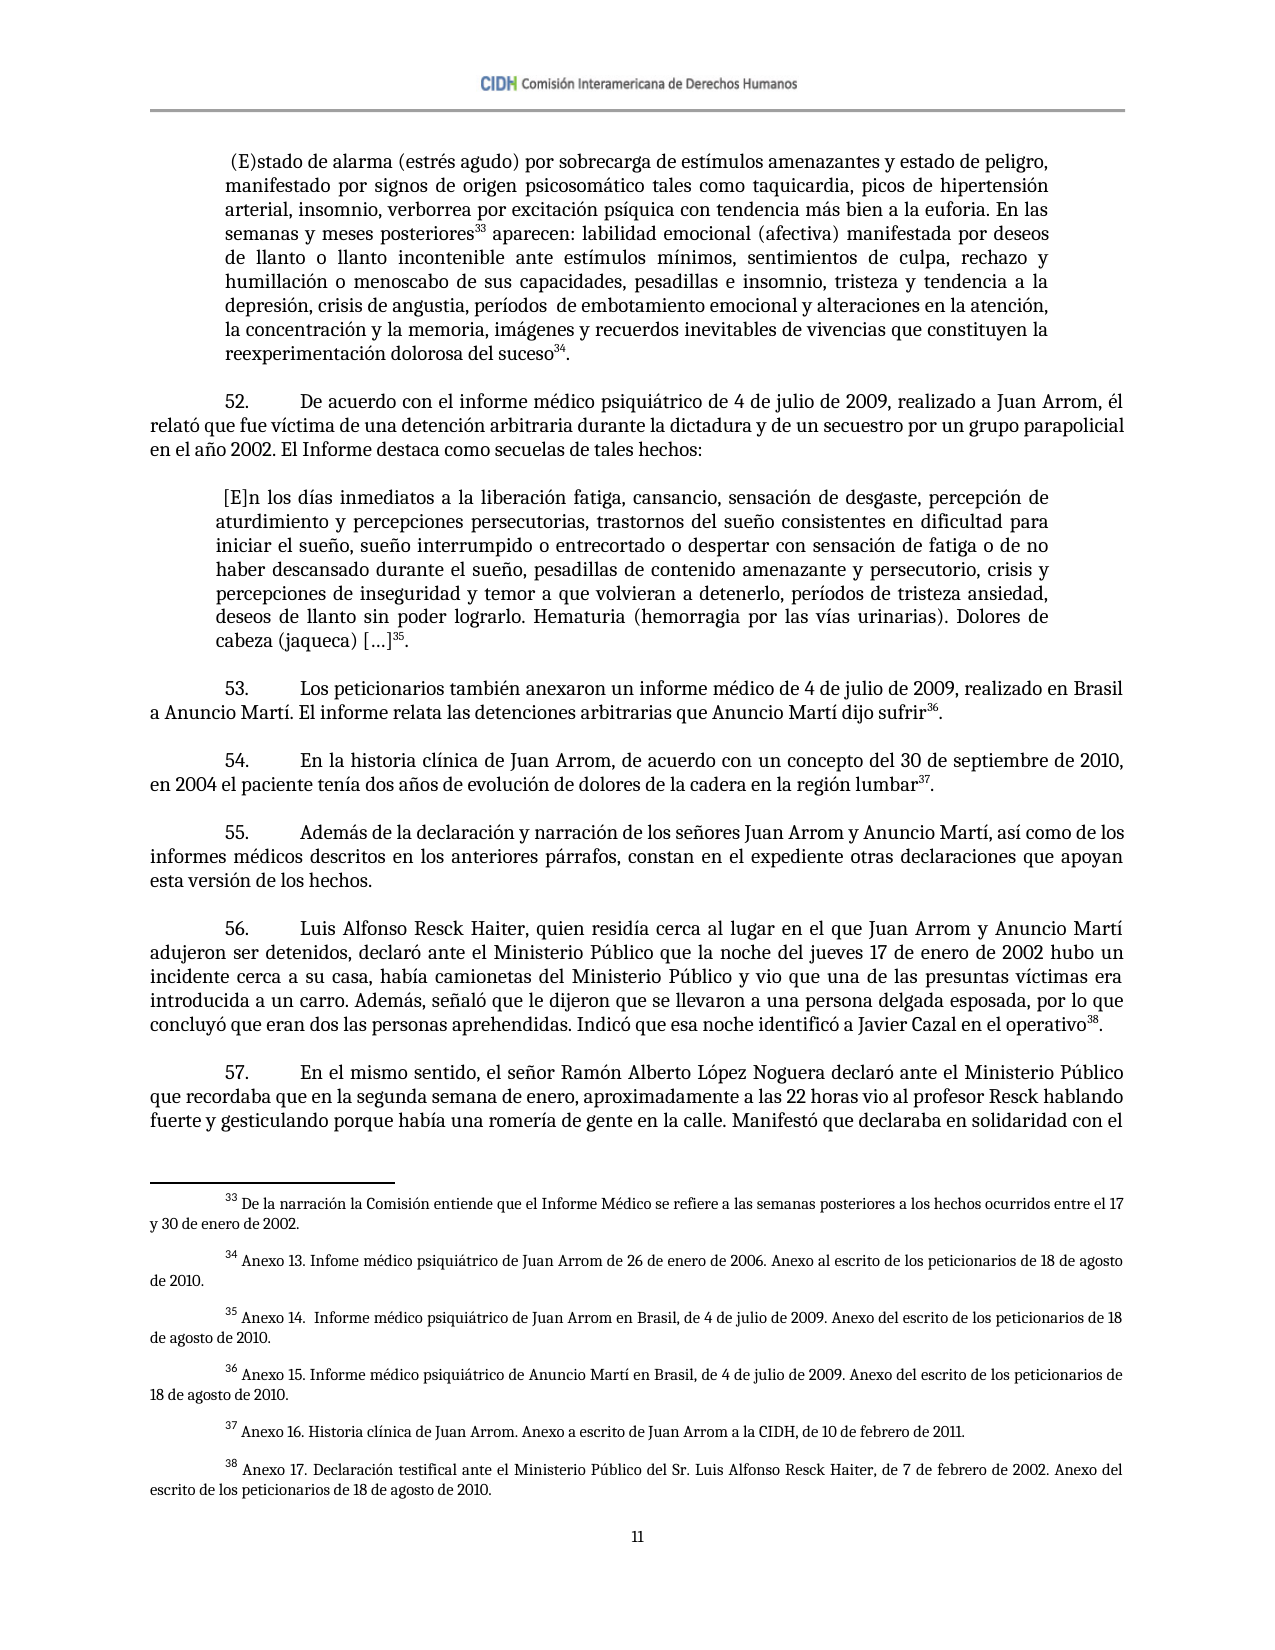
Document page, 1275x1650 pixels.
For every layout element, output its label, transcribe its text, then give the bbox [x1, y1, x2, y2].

text (E)stado de alarma (estrés agudo) por sobrecarga de estímulos amenazantes y estado de peligro, manifestado por signos de origen psicosomático tales como taquicardia, picos de hipertensión arterial, insomnio, verborrea por excitación psíquica con tendencia más bien a la euforia. En las semanas y meses posteriores aparecen: labilidad emocional (afectiva) manifestada por deseos de llanto o llanto incontenible ante estímulos mínimos, sentimientos de culpa, rechazo y humillación o menoscabo de sus capacidades, pesadillas e insomnio, tristeza y tendencia a la depresión, crisis de angustia, períodos de embotamiento emocional y alteraciones en la atención, la concentración y la memoria, imágenes y recuerdos inevitables de vivencias que constituyen la reexperimentación dolorosa del suceso. [225, 150, 1050, 366]
list En el mismo sentido, el señor Ramón Alberto López Noguera declaró ante el Ministerio Público que recordaba que en la segunda semana de enero, aproximadamente a las 22 horas vio al profesor Resck hablando fuerte y gesticulando porque había una romería de gente en la calle. Manifestó que declaraba en solidaridad con el señor Resck porque se estaba poniendo en duda su lucidez. Igualmente, la señora Amada Concepción Cerquetti de Cáceres, quien vivía en el barrio del Profesor Resck, manifestó que el 17 de enero de 2002 hubo mucho movimiento en la zona, había carros sin chapa y personas con armas, que la gente del barrio identificó como policías. También el 30 de abril de 2002, el señor Pedro Pablo Cáceres Barrios declaró ante el Ministerio Público que el día 17 de enero hubo varios carros estacionados frente a la casa sobre Lugano c/ Hernandarias y que el señor Resck estuvo preguntando qué sucedía. [150, 1060, 1125, 1132]
list En la historia clínica de Juan Arrom, de acuerdo con un concepto del 30 de septiembre de 2010, en 2004 el paciente tenía dos años de evolución de dolores de la cadera en la región lumbar. [150, 749, 1125, 797]
list Además de la declaración y narración de los señores Juan Arrom y Anuncio Martí, así como de los informes médicos descritos en los anteriores párrafos, constan en el expediente otras declaraciones que apoyan esta versión de los hechos. [150, 821, 1125, 893]
text [E]n los días inmediatos a la liberación fatiga, cansancio, sensación de desgaste, percepción de aturdimiento y percepciones persecutorias, trastornos del sueño consistentes en dificultad para iniciar el sueño, sueño interrumpido o entrecortado o despertar con sensación de fatiga o de no haber descansado durante el sueño, pesadillas de contenido amenazante y persecutorio, crisis y percepciones de inseguridad y temor a que volvieran a detenerlo, períodos de tristeza ansiedad, deseos de llanto sin poder lograrlo. Hematuria (hemorragia por las vías urinarias). Dolores de cabeza (jaqueca) […]. [216, 485, 1050, 653]
list Luis Alfonso Resck Haiter, quien residía cerca al lugar en el que Juan Arrom y Anuncio Martí adujeron ser detenidos, declaró ante el Ministerio Público que la noche del jueves 17 de enero de 2002 hubo un incidente cerca a su casa, había camionetas del Ministerio Público y vio que una de las presuntas víctimas era introducida a un carro. Además, señaló que le dijeron que se llevaron a una persona delgada esposada, por lo que concluyó que eran dos las personas aprehendidas. Indicó que esa noche identificó a Javier Cazal en el operativo. [150, 917, 1125, 1036]
list Los peticionarios también anexaron un informe médico de 4 de julio de 2009, realizado en Brasil a Anuncio Martí. El informe relata las detenciones arbitrarias que Anuncio Martí dijo sufrir. [150, 677, 1125, 725]
list De acuerdo con el informe médico psiquiátrico de 4 de julio de 2009, realizado a Juan Arrom, él relató que fue víctima de una detención arbitraria durante la dictadura y de un secuestro por un grupo parapolicial en el año 2002. El Informe destaca como secuelas de tales hechos: [150, 389, 1125, 461]
picture [475, 75, 800, 93]
